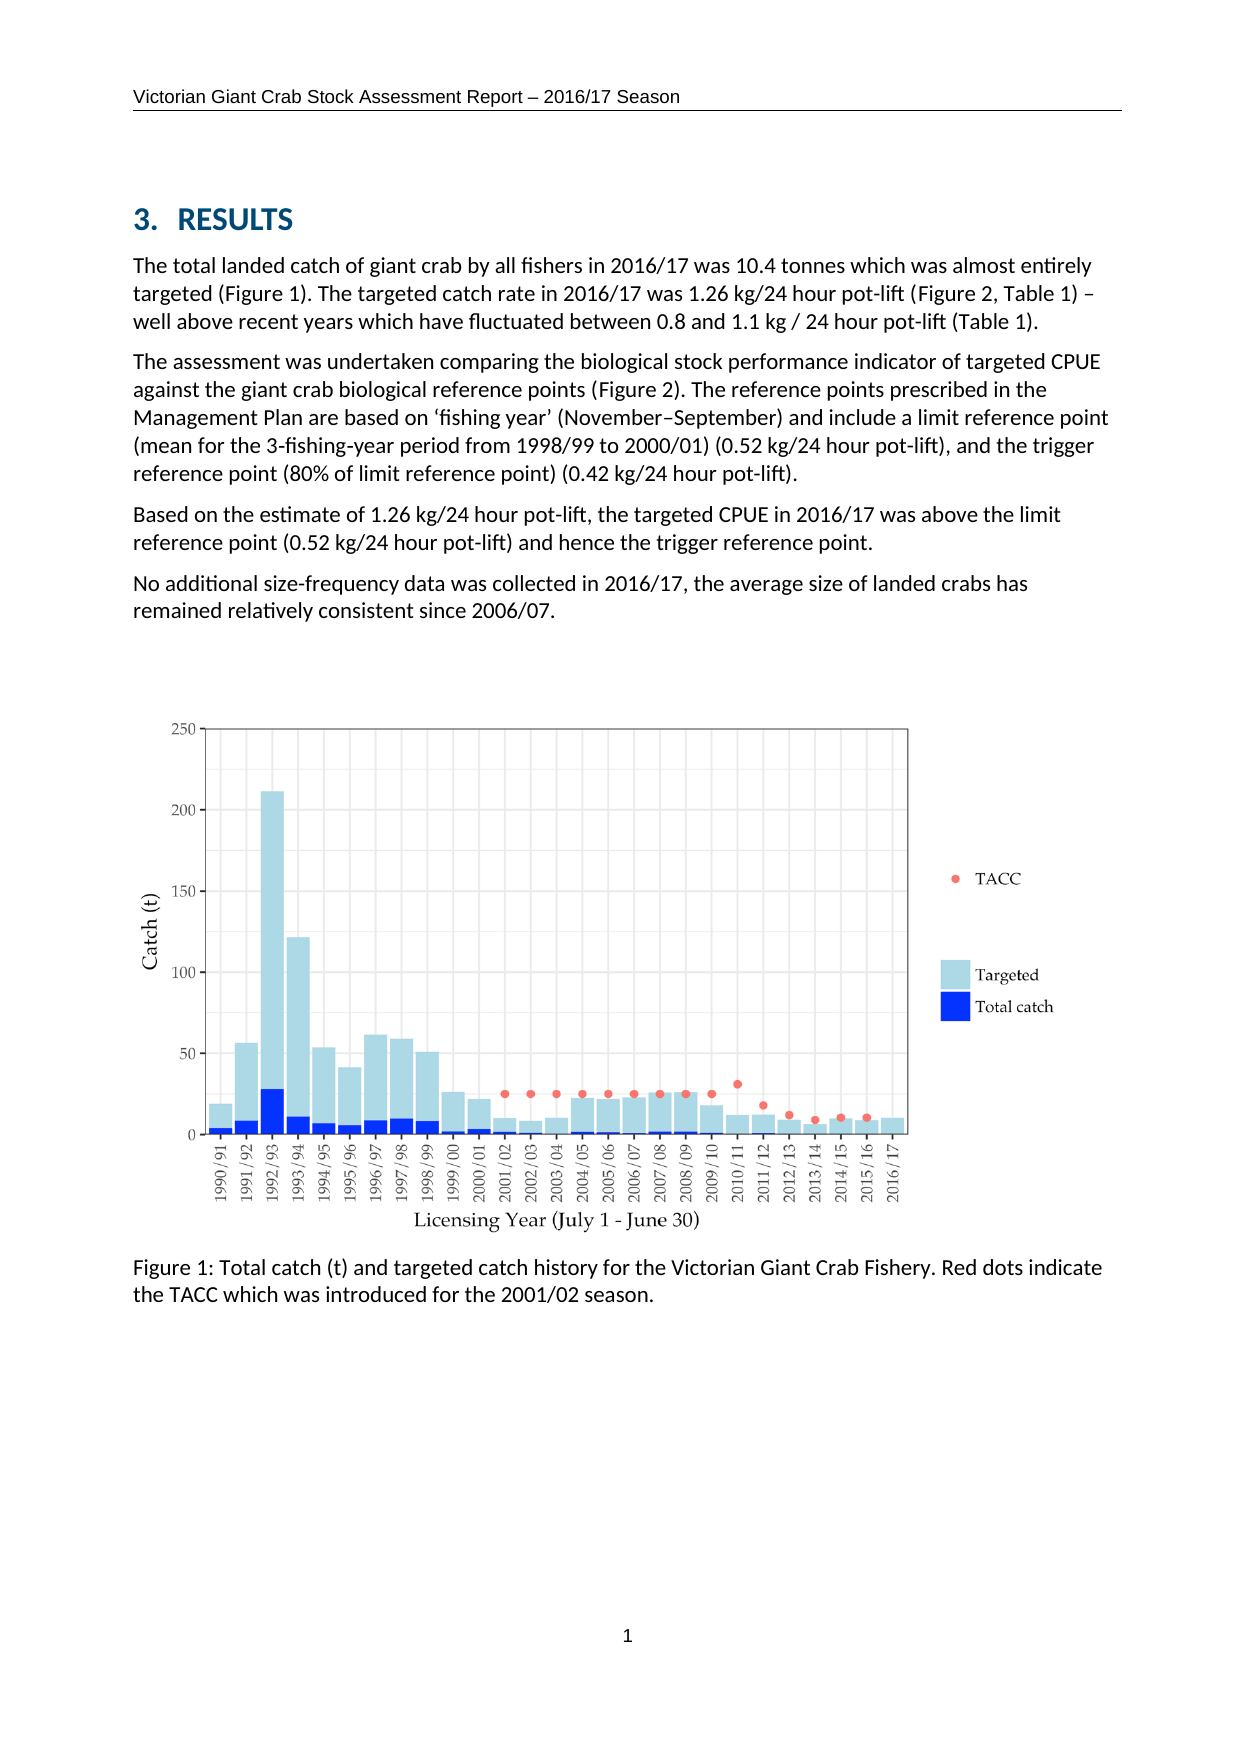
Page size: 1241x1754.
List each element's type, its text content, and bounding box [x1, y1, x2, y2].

text The assessment was undertaken comparing the biological stock performance indicator of targeted CPUE against the giant crab biological reference points (Figure 2). The reference points prescribed in the Management Plan are based on ‘fishing year’ (November–September) and include a limit reference point (mean for the 3‐fishing‐year period from 1998/99 to 2000/01) (0.52 kg/24 hour pot-lift), and the trigger reference point (80% of limit reference point) (0.42 kg/24 hour pot-lift). [133, 347, 1122, 488]
picture [132, 718, 1074, 1241]
text Based on the estimate of 1.26 kg/24 hour pot-lift, the targeted CPUE in 2016/17 was above the limit reference point (0.52 kg/24 hour pot-lift) and hence the trigger reference point. [133, 500, 1122, 556]
text No additional size-frequency data was collected in 2016/17, the average size of landed crabs has remained relatively consistent since 2006/07. [133, 569, 1122, 625]
subtitle Results [133, 198, 1122, 238]
text Figure 1: Total catch (t) and targeted catch history for the Victorian Giant Crab Fishery. Red dots indicate the TACC which was introduced for the 2001/02 season. [133, 1253, 1122, 1309]
text The total landed catch of giant crab by all fishers in 2016/17 was 10.4 tonnes which was almost entirely targeted (Figure 1). The targeted catch rate in 2016/17 was 1.26 kg/24 hour pot-lift (Figure 2, Table 1) – well above recent years which have fluctuated between 0.8 and 1.1 kg / 24 hour pot-lift (Table 1). [133, 251, 1122, 335]
